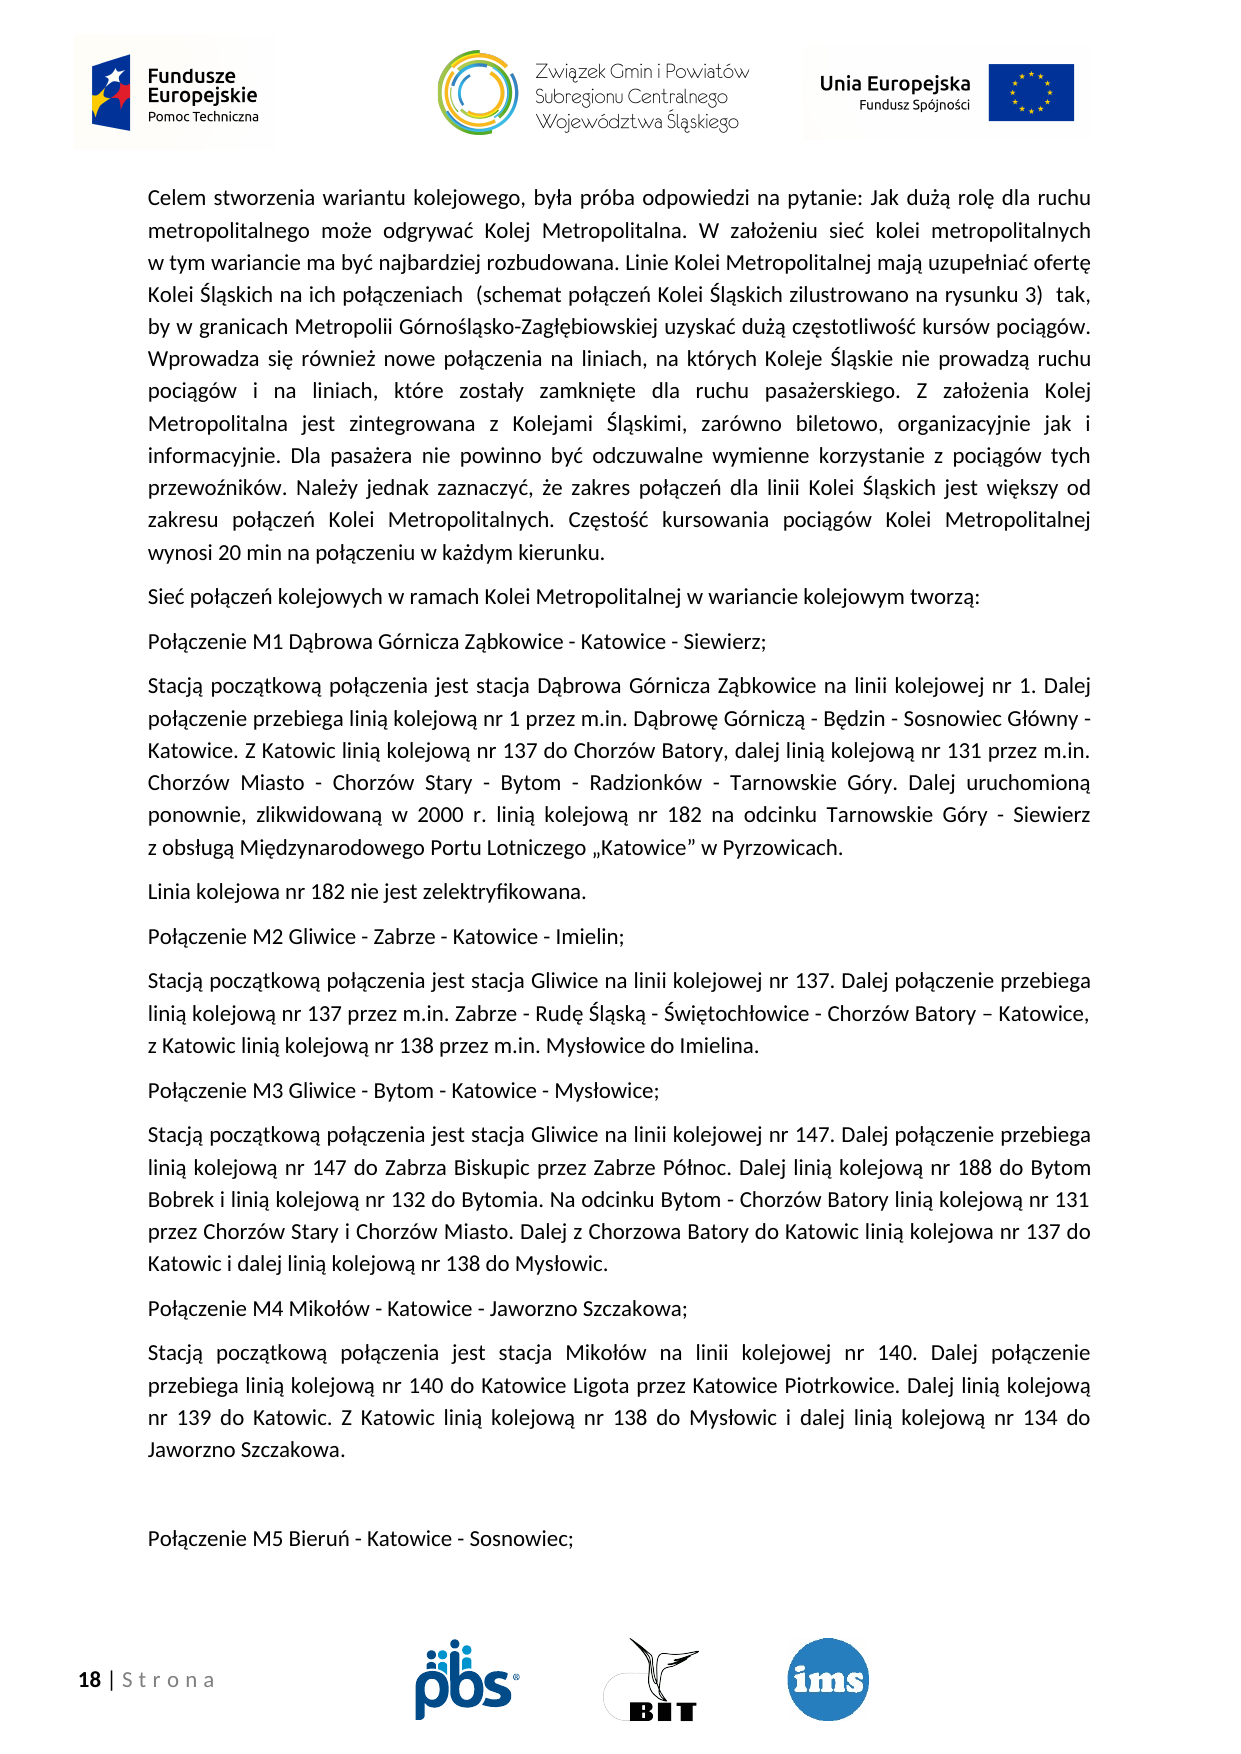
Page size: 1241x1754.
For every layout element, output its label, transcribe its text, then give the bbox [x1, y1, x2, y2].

picture [437, 50, 750, 135]
text Połączenie M1 Dąbrowa Górnicza Ząbkowice - Katowice - Siewierz; [148, 627, 1093, 655]
text Połączenie M2 Gliwice - Zabrze - Katowice - Imielin; [148, 922, 1093, 950]
picture [802, 45, 1093, 140]
picture [597, 1634, 705, 1726]
picture [787, 1638, 869, 1721]
text Stacją początkową połączenia jest stacja Gliwice na linii kolejowej nr 147. Dalej połączenie przebiega linią kolejową nr 147 do Zabrza Biskupic przez Zabrze Północ. Dalej linią kolejową nr 188 do Bytom Bobrek i linią kolejową nr 132 do Bytomia. Na odcinku Bytom - Chorzów Batory linią kolejową nr 131 przez Chorzów Stary i Chorzów Miasto. Dalej z Chorzowa Batory do Katowic linią kolejowa nr 137 do Katowic i dalej linią kolejową nr 138 do Mysłowic. [148, 1120, 1093, 1277]
text Stacją początkową połączenia jest stacja Dąbrowa Górnicza Ząbkowice na linii kolejowej nr 1. Dalej połączenie przebiega linią kolejową nr 1 przez m.in. Dąbrowę Górniczą - Będzin - Sosnowiec Główny - Katowice. Z Katowic linią kolejową nr 137 do Chorzów Batory, dalej linią kolejową nr 131 przez m.in. Chorzów Miasto - Chorzów Stary - Bytom - Radzionków - Tarnowskie Góry. Dalej uruchomioną ponownie, zlikwidowaną w 2000 r. linią kolejową nr 182 na odcinku Tarnowskie Góry - Siewierz z obsługą Międzynarodowego Portu Lotniczego „Katowice” w Pyrzowicach. [148, 672, 1093, 861]
text Stacją początkową połączenia jest stacja Mikołów na linii kolejowej nr 140. Dalej połączenie przebiega linią kolejową nr 140 do Katowice Ligota przez Katowice Piotrkowice. Dalej linią kolejową nr 139 do Katowic. Z Katowic linią kolejową nr 138 do Mysłowic i dalej linią kolejową nr 134 do Jaworzno Szczakowa. [148, 1338, 1093, 1463]
text Połączenie M3 Gliwice - Bytom - Katowice - Mysłowice; [148, 1076, 1093, 1104]
text Celem stworzenia wariantu kolejowego, była próba odpowiedzi na pytanie: Jak dużą rolę dla ruchu metropolitalnego może odgrywać Kolej Metropolitalna. W założeniu sieć kolei metropolitalnych w tym wariancie ma być najbardziej rozbudowana. Linie Kolei Metropolitalnej mają uzupełniać ofertę Kolei Śląskich na ich połączeniach (schemat połączeń Kolei Śląskich zilustrowano na rysunku 3) tak, by w granicach Metropolii Górnośląsko-Zagłębiowskiej uzyskać dużą częstotliwość kursów pociągów. Wprowadza się również nowe połączenia na liniach, na których Koleje Śląskie nie prowadzą ruchu pociągów i na liniach, które zostały zamknięte dla ruchu pasażerskiego. Z założenia Kolej Metropolitalna jest zintegrowana z Kolejami Śląskimi, zarówno biletowo, organizacyjnie jak i informacyjnie. Dla pasażera nie powinno być odczuwalne wymienne korzystanie z pociągów tych przewoźników. Należy jednak zaznaczyć, że zakres połączeń dla linii Kolei Śląskich jest większy od zakresu połączeń Kolei Metropolitalnych. Częstość kursowania pociągów Kolei Metropolitalnej wynosi 20 min na połączeniu w każdym kierunku. [148, 183, 1093, 566]
text Połączenie M4 Mikołów - Katowice - Jaworzno Szczakowa; [148, 1294, 1093, 1322]
text Linia kolejowa nr 182 nie jest zelektryfikowana. [148, 877, 1093, 905]
text Sieć połączeń kolejowych w ramach Kolei Metropolitalnej w wariancie kolejowym tworzą: [148, 582, 1093, 610]
text Stacją początkową połączenia jest stacja Gliwice na linii kolejowej nr 137. Dalej połączenie przebiega linią kolejową nr 137 przez m.in. Zabrze - Rudę Śląską - Świętochłowice - Chorzów Batory – Katowice, z Katowic linią kolejową nr 138 przez m.in. Mysłowice do Imielina. [148, 967, 1093, 1059]
text Połączenie M5 Bieruń - Katowice - Sosnowiec; [148, 1524, 1093, 1552]
picture [73, 35, 277, 150]
